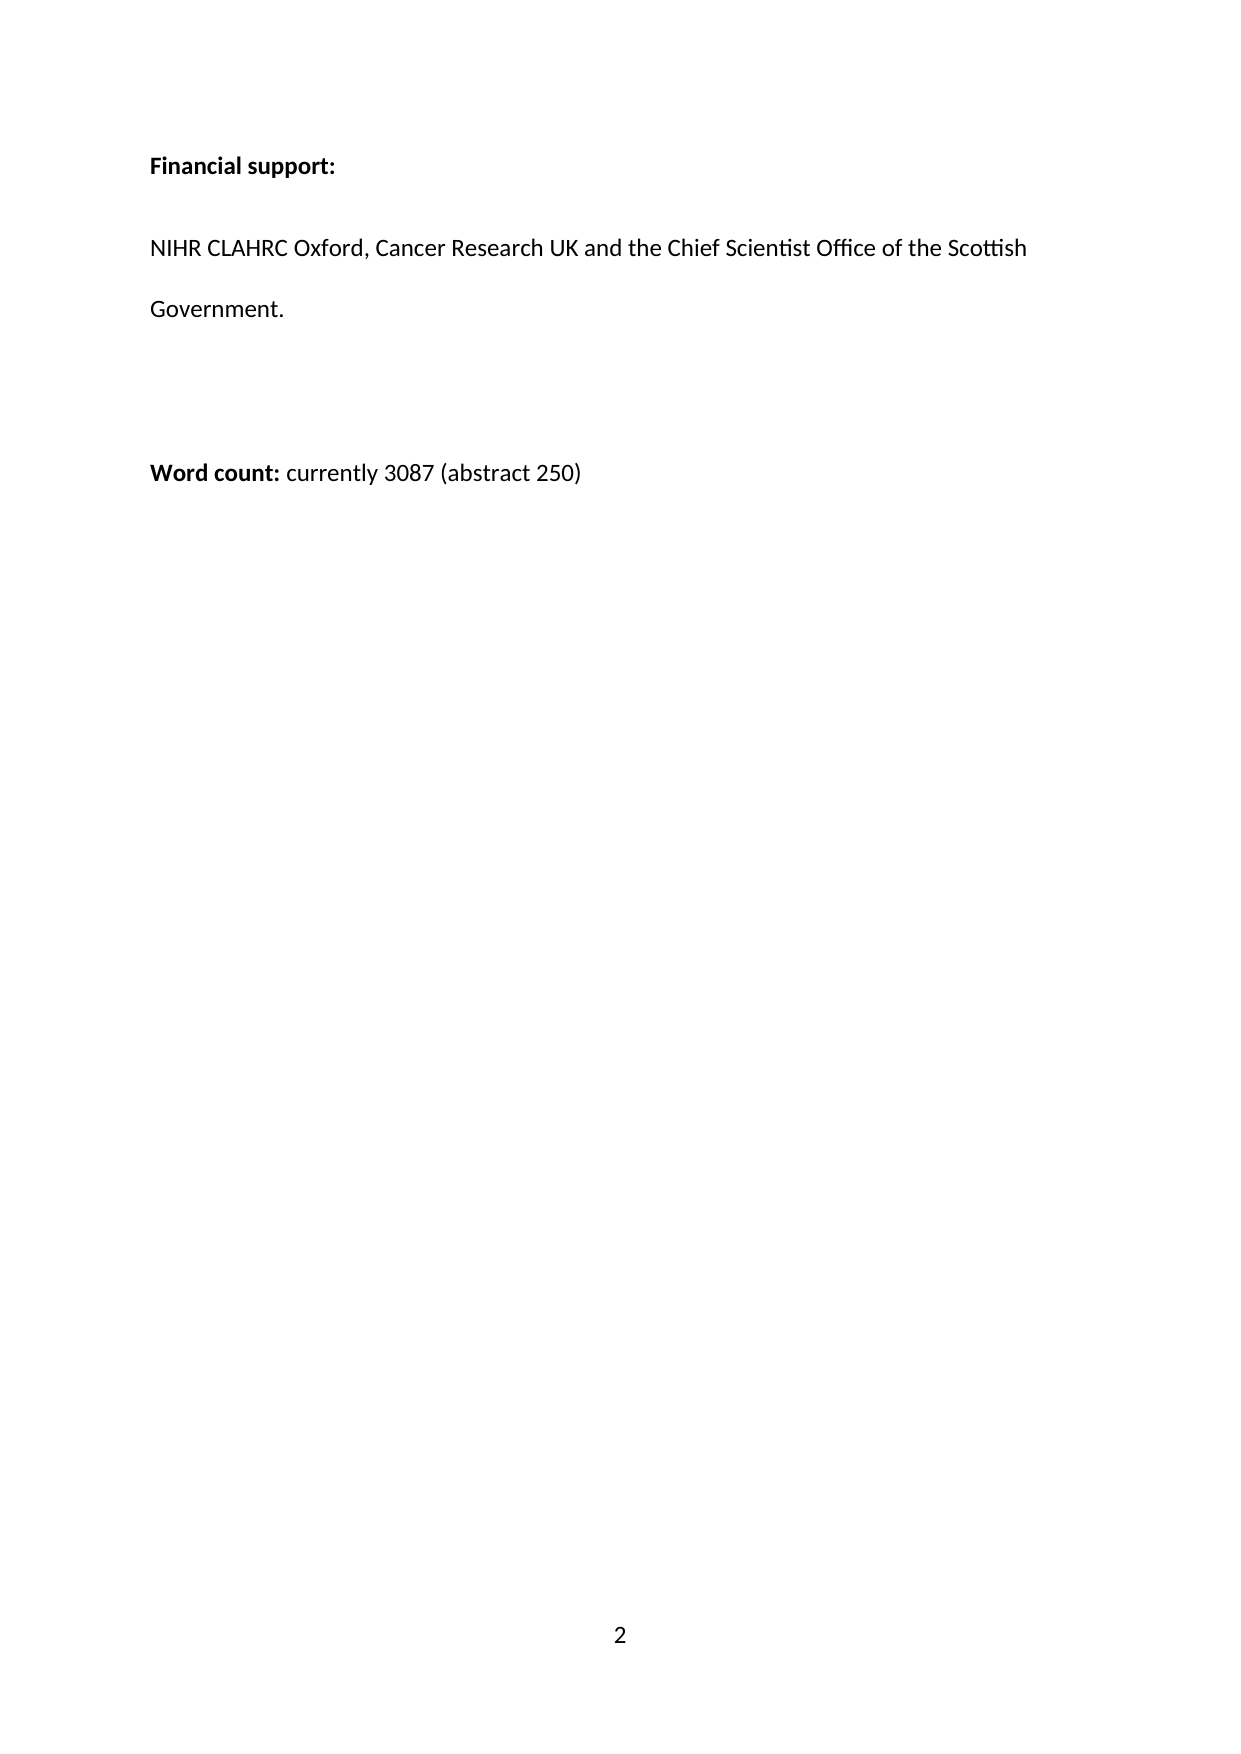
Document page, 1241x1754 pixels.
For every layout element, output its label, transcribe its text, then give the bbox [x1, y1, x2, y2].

text Financial support: [150, 150, 1090, 181]
text Word count: currently 3087 (abstract 250) [150, 457, 1090, 487]
text NIHR CLAHRC Oxford, Cancer Research UK and the Chief Scientist Office of the Scottish Government. [150, 232, 1090, 323]
